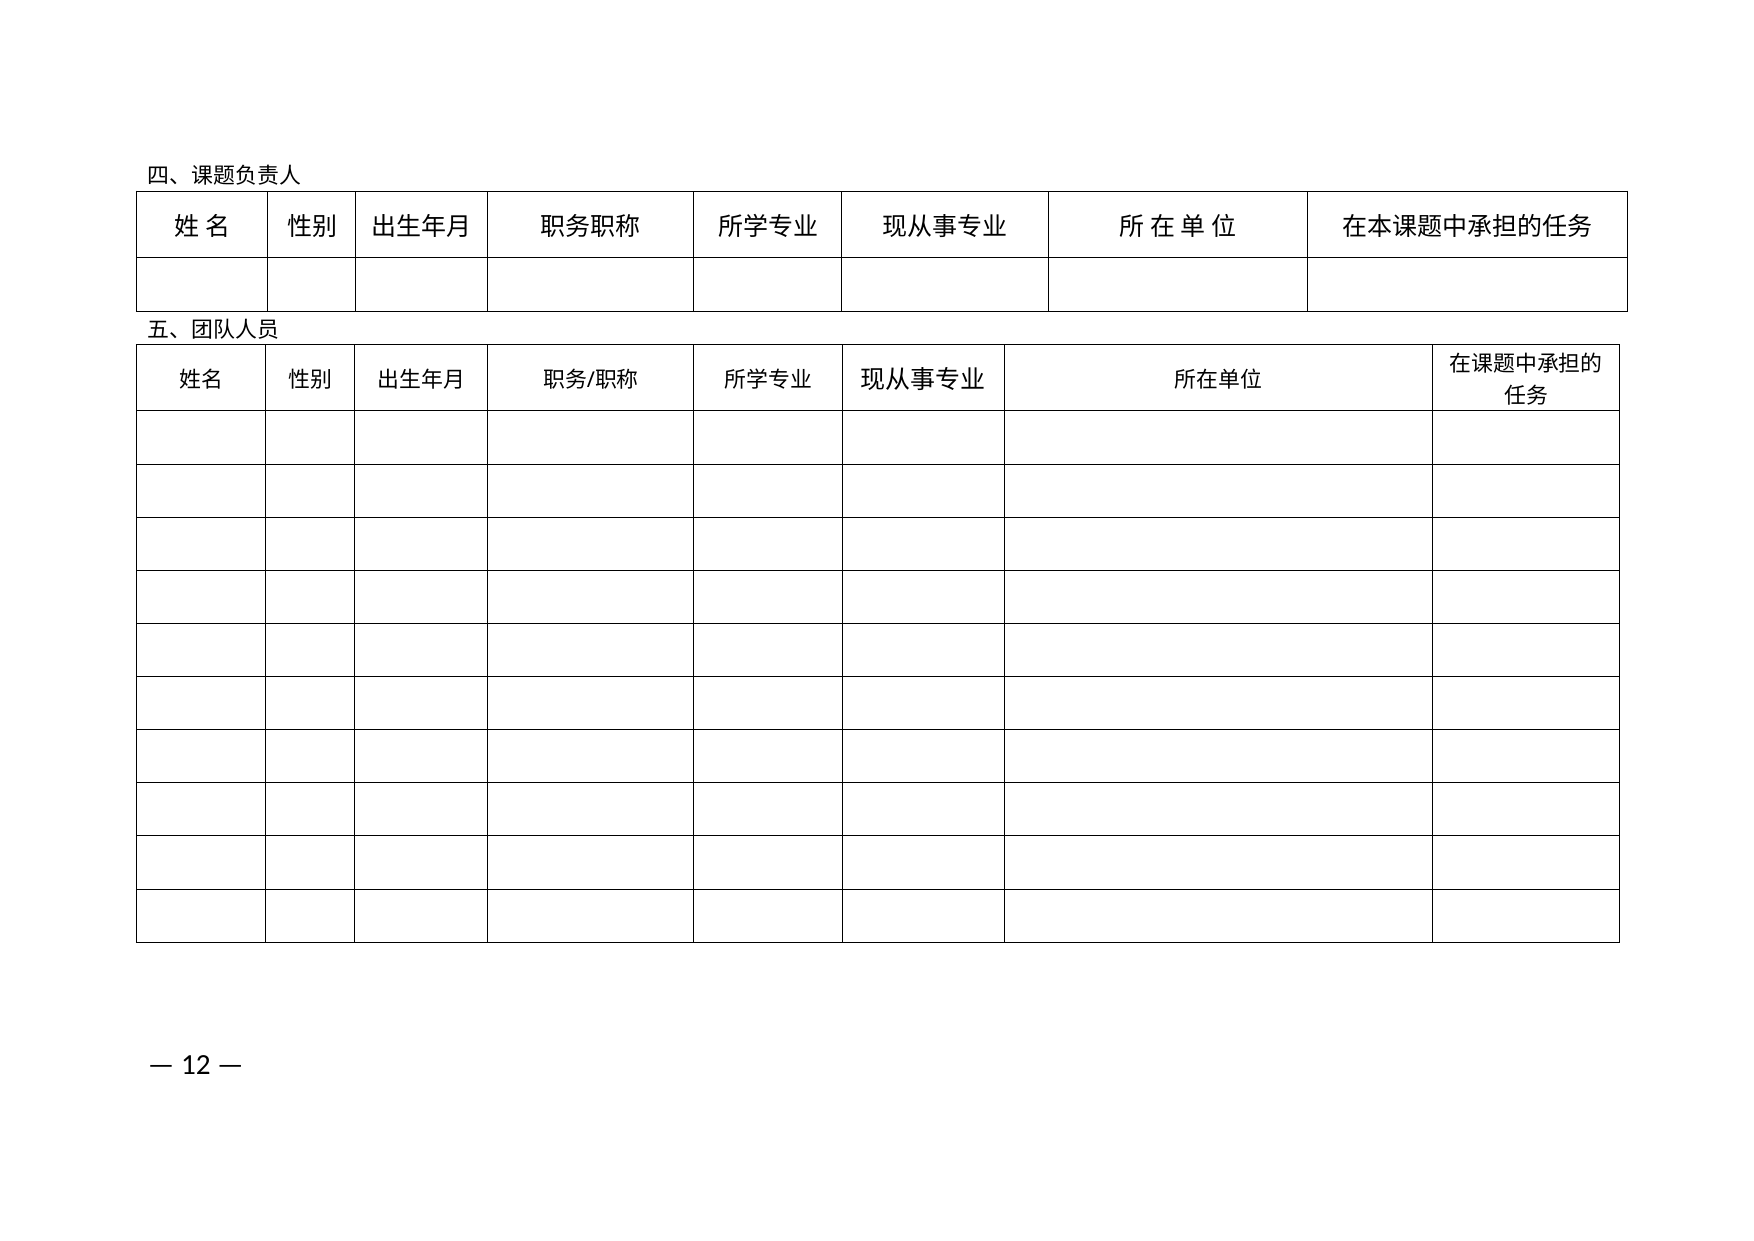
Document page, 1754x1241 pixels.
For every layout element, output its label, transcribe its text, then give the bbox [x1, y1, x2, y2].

table_cell [266, 411, 354, 463]
table_cell [137, 258, 267, 311]
table_header 姓名 [137, 345, 265, 410]
table_cell [266, 677, 354, 729]
table_cell [266, 624, 354, 676]
table_cell [266, 890, 354, 942]
table_header 在本课题中承担的任务 [1308, 192, 1627, 257]
table_cell [1005, 624, 1432, 676]
table_cell [1433, 890, 1619, 942]
table_cell [1005, 890, 1432, 942]
table_cell [843, 465, 1004, 517]
table_cell [488, 465, 693, 517]
table_cell [355, 411, 487, 463]
table_header 职务职称 [488, 192, 693, 257]
table_header 出生年月 [355, 345, 487, 410]
table_header 所学专业 [694, 192, 841, 257]
table_cell [694, 518, 842, 570]
table_cell [694, 730, 842, 782]
table_header 所 在 单 位 [1049, 192, 1307, 257]
table_cell [137, 465, 265, 517]
table_header 性别 [266, 345, 354, 410]
table_cell [488, 890, 693, 942]
table_cell [268, 258, 355, 311]
table_cell [355, 465, 487, 517]
table_header 性别 [268, 192, 355, 257]
table_cell [355, 624, 487, 676]
table_cell [1005, 677, 1432, 729]
table_cell [137, 730, 265, 782]
table_cell [1433, 624, 1619, 676]
table_cell [1433, 518, 1619, 570]
table_cell [1005, 465, 1432, 517]
table_cell [1433, 571, 1619, 623]
table_cell [843, 836, 1004, 888]
table_cell [355, 730, 487, 782]
table_cell [694, 411, 842, 463]
table_cell [843, 518, 1004, 570]
table_cell [1005, 571, 1432, 623]
table_cell [694, 465, 842, 517]
table_header 在课题中承担的任务 [1433, 345, 1619, 410]
table_cell [843, 730, 1004, 782]
table_cell [694, 571, 842, 623]
table_cell [1433, 677, 1619, 729]
table_cell [488, 518, 693, 570]
table_cell [137, 677, 265, 729]
table_cell [137, 571, 265, 623]
table_cell [694, 624, 842, 676]
table_cell [488, 783, 693, 835]
table_cell [1005, 836, 1432, 888]
table_cell [137, 890, 265, 942]
table_cell [137, 624, 265, 676]
table_header 现从事专业 [843, 345, 1004, 410]
table_cell [1308, 258, 1627, 311]
table_cell [266, 518, 354, 570]
table_cell [488, 836, 693, 888]
table_cell [356, 258, 487, 311]
table_header 所学专业 [694, 345, 842, 410]
table_cell [1433, 465, 1619, 517]
table_cell [488, 571, 693, 623]
table_cell [843, 890, 1004, 942]
table_cell [266, 783, 354, 835]
table_cell [843, 624, 1004, 676]
table_cell [355, 890, 487, 942]
table_cell [843, 571, 1004, 623]
table_header 职务/职称 [488, 345, 693, 410]
table_cell [694, 836, 842, 888]
table_cell [355, 677, 487, 729]
table_cell [137, 411, 265, 463]
table_cell [488, 677, 693, 729]
table_cell [1433, 411, 1619, 463]
table_cell [694, 783, 842, 835]
table_cell [355, 836, 487, 888]
table_cell [694, 677, 842, 729]
table_cell [266, 836, 354, 888]
table_header 出生年月 [356, 192, 487, 257]
table_cell [137, 518, 265, 570]
table_cell [842, 258, 1048, 311]
table_cell [266, 571, 354, 623]
table_cell [1433, 836, 1619, 888]
table_header 现从事专业 [842, 192, 1048, 257]
table_cell [1433, 783, 1619, 835]
table_cell [1005, 783, 1432, 835]
table_cell [843, 677, 1004, 729]
table_cell [488, 624, 693, 676]
table_header 所在单位 [1005, 345, 1432, 410]
table_cell [355, 518, 487, 570]
table_cell [355, 783, 487, 835]
table_cell [488, 258, 693, 311]
table_cell [1049, 258, 1307, 311]
text 五、团队人员 [148, 312, 1606, 344]
table_cell [137, 783, 265, 835]
table_cell [843, 783, 1004, 835]
table_cell [1005, 411, 1432, 463]
table_cell [355, 571, 487, 623]
table_cell [137, 836, 265, 888]
table_header 姓 名 [137, 192, 267, 257]
table_cell [266, 730, 354, 782]
table_cell [1433, 730, 1619, 782]
table_cell [694, 258, 841, 311]
table_cell [1005, 518, 1432, 570]
table_cell [266, 465, 354, 517]
table_cell [1005, 730, 1432, 782]
table_cell [488, 730, 693, 782]
table_cell [488, 411, 693, 463]
table_cell [843, 411, 1004, 463]
table_cell [694, 890, 842, 942]
text 四、课题负责人 [148, 158, 1606, 191]
